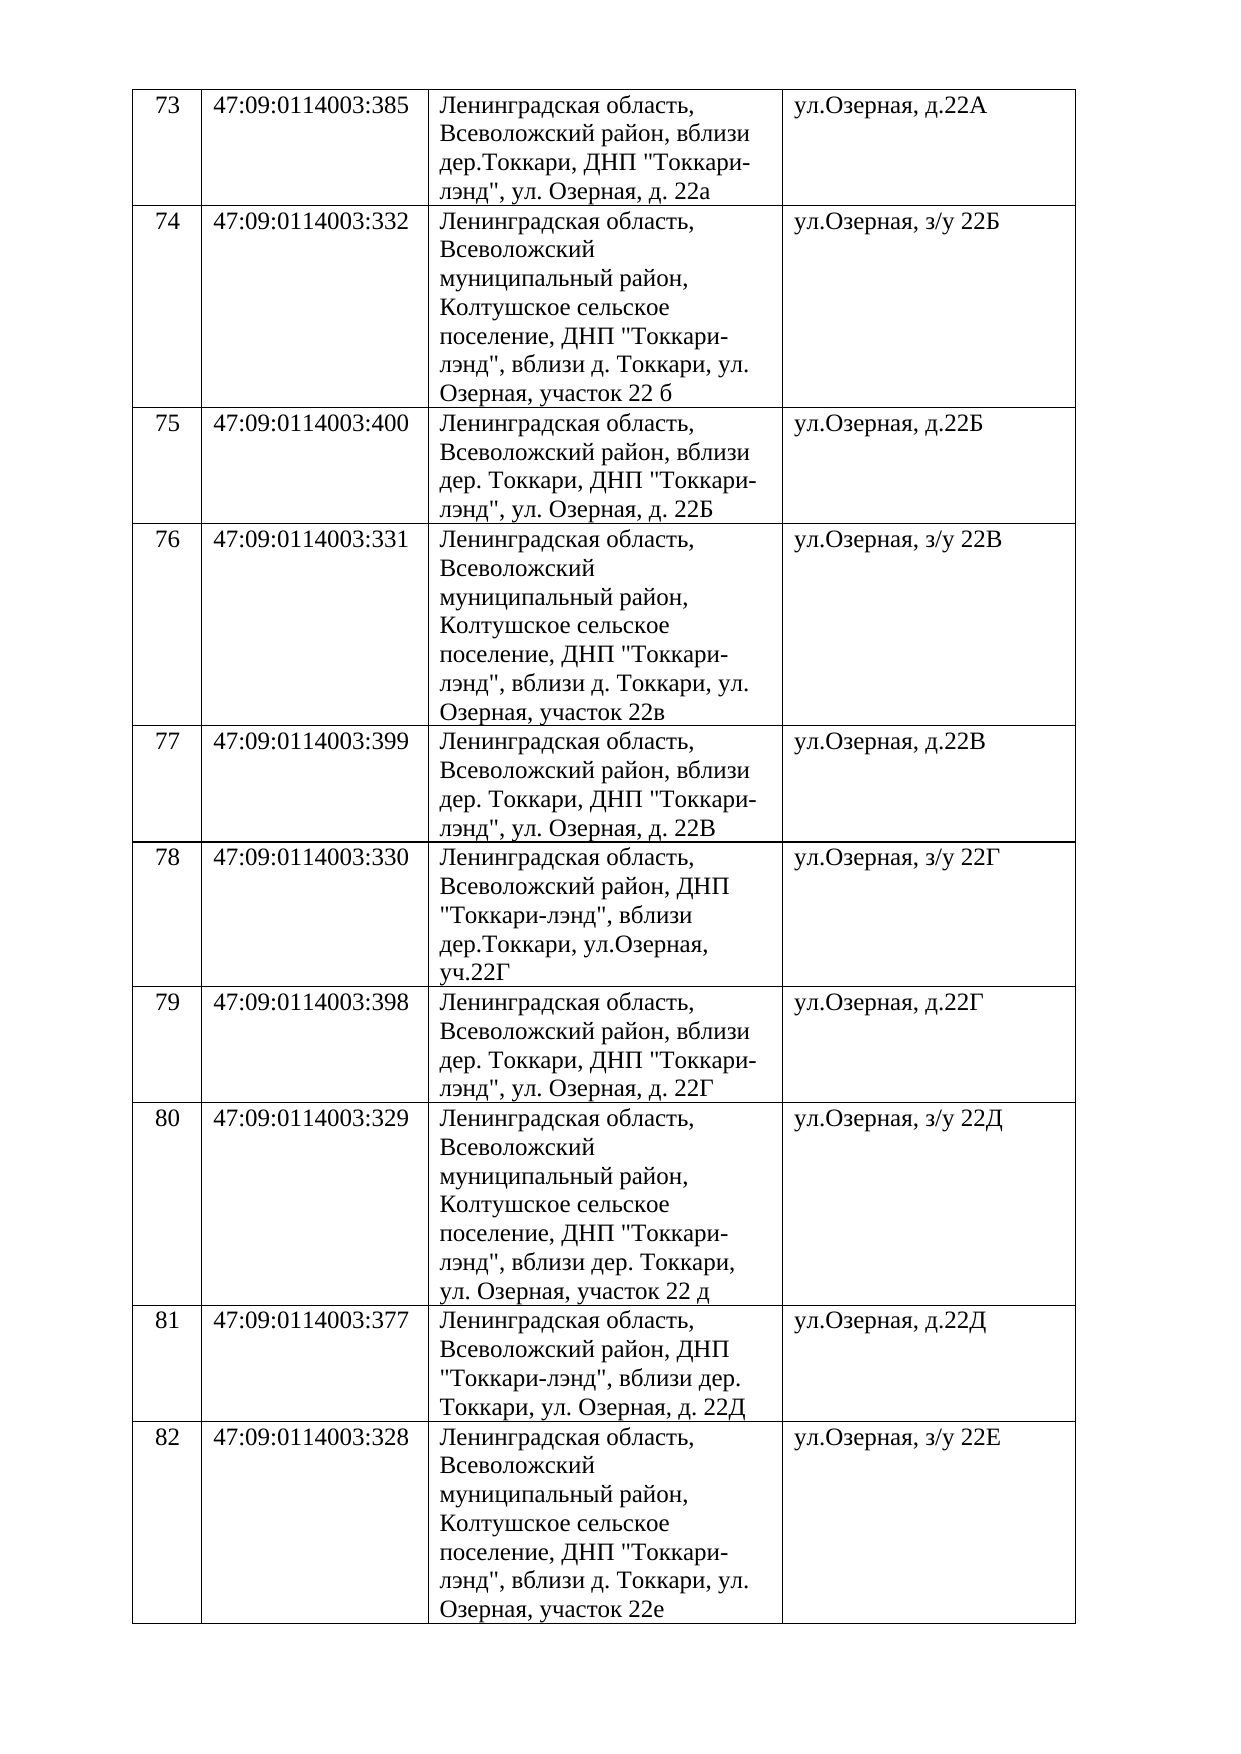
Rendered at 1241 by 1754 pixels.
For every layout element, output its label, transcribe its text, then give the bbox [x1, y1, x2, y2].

table_cell 47:09:0114003:385 [202, 90, 428, 205]
table_cell ул.Озерная, з/у 22В [783, 524, 1075, 725]
table_cell 77 [133, 726, 201, 841]
table_cell 47:09:0114003:377 [202, 1306, 428, 1421]
table_cell 47:09:0114003:329 [202, 1103, 428, 1304]
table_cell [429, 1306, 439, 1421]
table_cell 81 [133, 1306, 201, 1421]
table_cell ул.Озерная, з/у 22Д [783, 1103, 1075, 1304]
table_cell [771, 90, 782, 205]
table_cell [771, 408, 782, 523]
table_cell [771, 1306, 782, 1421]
table_cell 47:09:0114003:332 [202, 206, 428, 407]
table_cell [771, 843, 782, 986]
table_cell 47:09:0114003:330 [202, 843, 428, 986]
table_cell 75 [133, 408, 201, 523]
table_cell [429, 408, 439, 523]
table_cell 76 [133, 524, 201, 725]
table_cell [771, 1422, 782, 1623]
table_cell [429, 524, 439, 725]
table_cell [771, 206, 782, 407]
table_cell 82 [133, 1422, 201, 1623]
table_cell 78 [133, 843, 201, 986]
table_cell ул.Озерная, д.22Д [783, 1306, 1075, 1421]
table_cell ул.Озерная, з/у 22Б [783, 206, 1075, 407]
table_cell 74 [133, 206, 201, 407]
table_cell 47:09:0114003:400 [202, 408, 428, 523]
table_cell 80 [133, 1103, 201, 1304]
table_cell 47:09:0114003:328 [202, 1422, 428, 1623]
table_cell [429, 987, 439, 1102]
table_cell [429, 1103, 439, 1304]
table_cell ул.Озерная, д.22Г [783, 987, 1075, 1102]
table_cell 47:09:0114003:331 [202, 524, 428, 725]
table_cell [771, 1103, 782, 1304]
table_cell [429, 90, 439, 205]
table_cell ул.Озерная, з/у 22Е [783, 1422, 1075, 1623]
table_cell ул.Озерная, д.22А [783, 90, 1075, 205]
table_cell 79 [133, 987, 201, 1102]
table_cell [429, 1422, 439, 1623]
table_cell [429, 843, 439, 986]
table_cell ул.Озерная, з/у 22Г [783, 843, 1075, 986]
table_cell ул.Озерная, д.22В [783, 726, 1075, 841]
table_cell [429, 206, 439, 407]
table_cell ул.Озерная, д.22Б [783, 408, 1075, 523]
table_cell 73 [133, 90, 201, 205]
table_cell 47:09:0114003:398 [202, 987, 428, 1102]
table_cell 47:09:0114003:399 [202, 726, 428, 841]
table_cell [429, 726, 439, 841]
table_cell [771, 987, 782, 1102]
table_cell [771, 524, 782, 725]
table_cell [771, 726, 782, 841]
